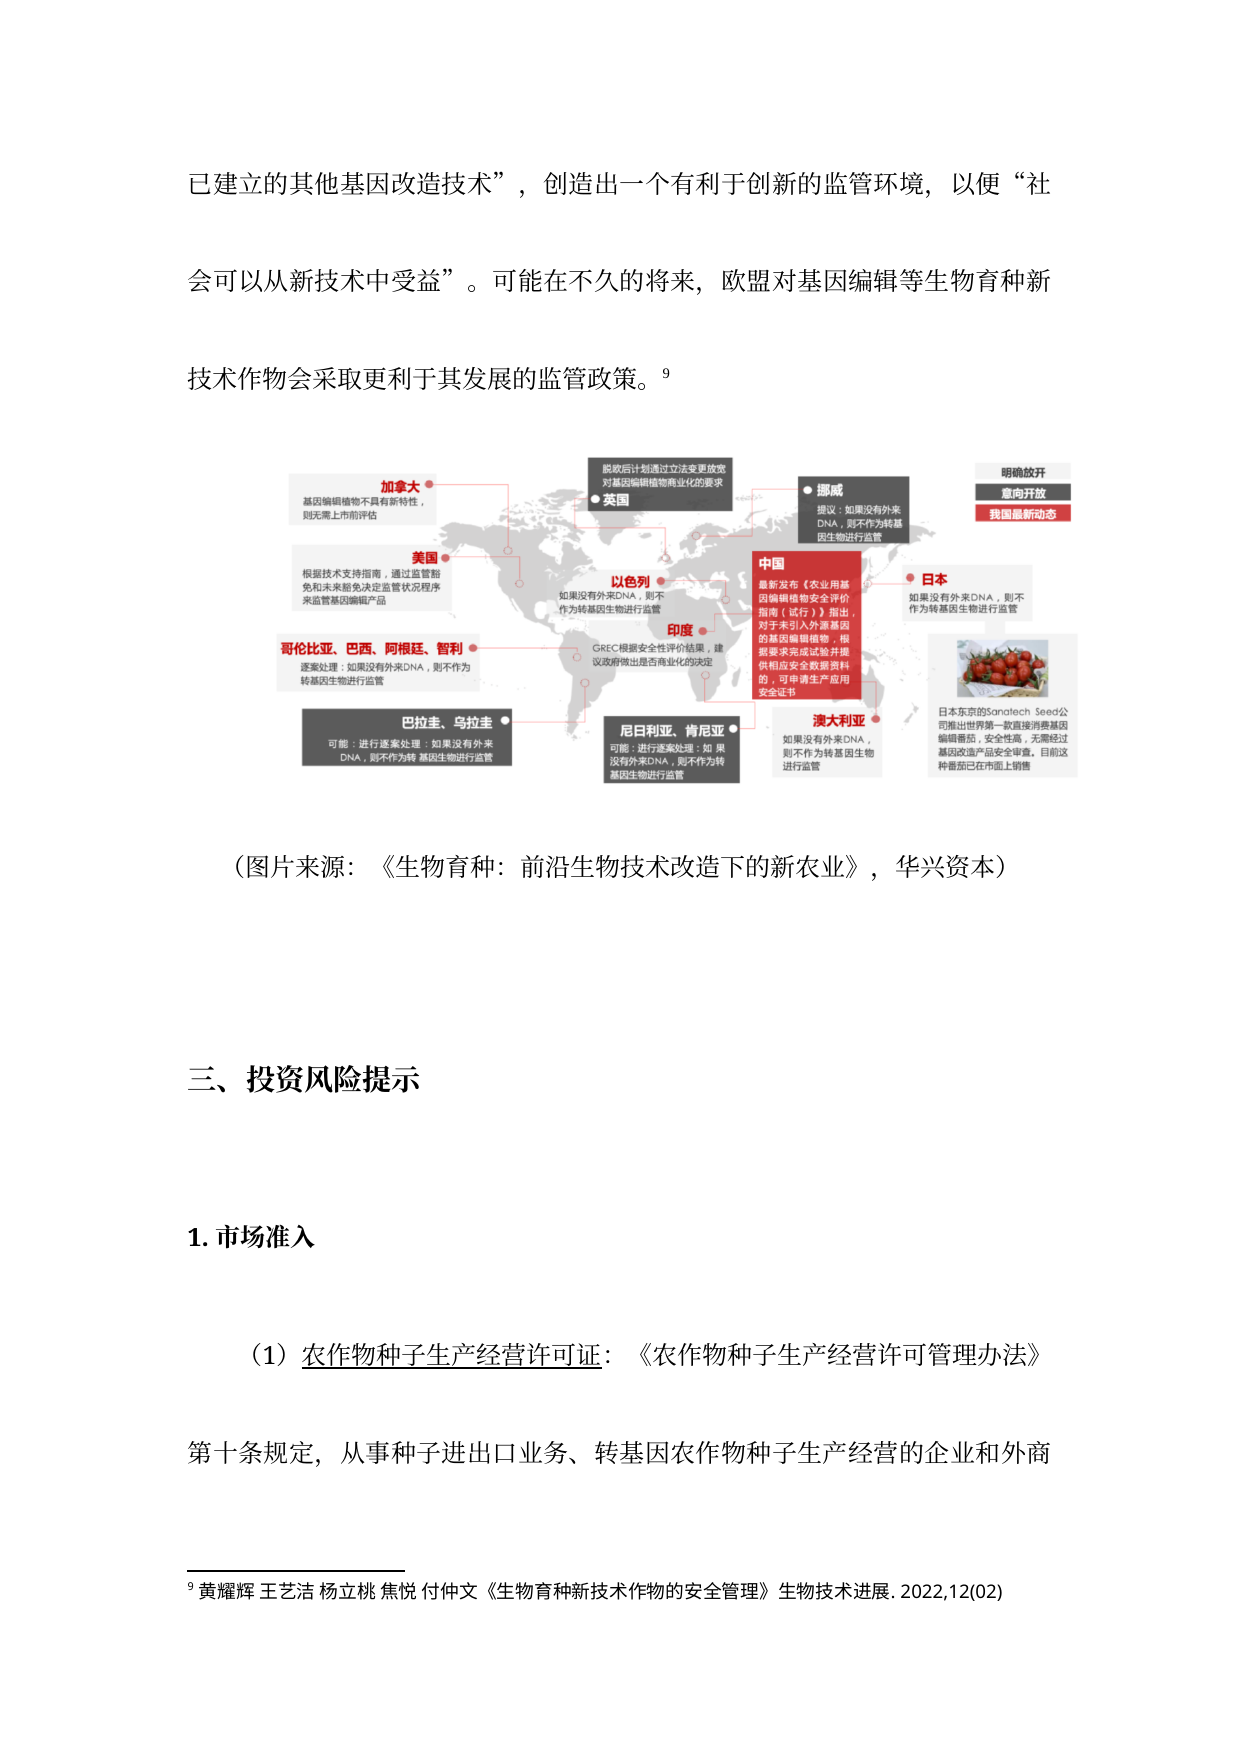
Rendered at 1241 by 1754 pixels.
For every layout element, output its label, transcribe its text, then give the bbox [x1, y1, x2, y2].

picture [237, 427, 1103, 792]
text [187, 150, 1053, 410]
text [187, 1322, 1053, 1484]
subtitle 1. 市场准入 [187, 1203, 1053, 1268]
subtitle 三、投资风险提示 [187, 1045, 1053, 1110]
text （图片来源：《生物育种：前沿生物技术改造下的新农业》，华兴资本） [187, 833, 1053, 898]
